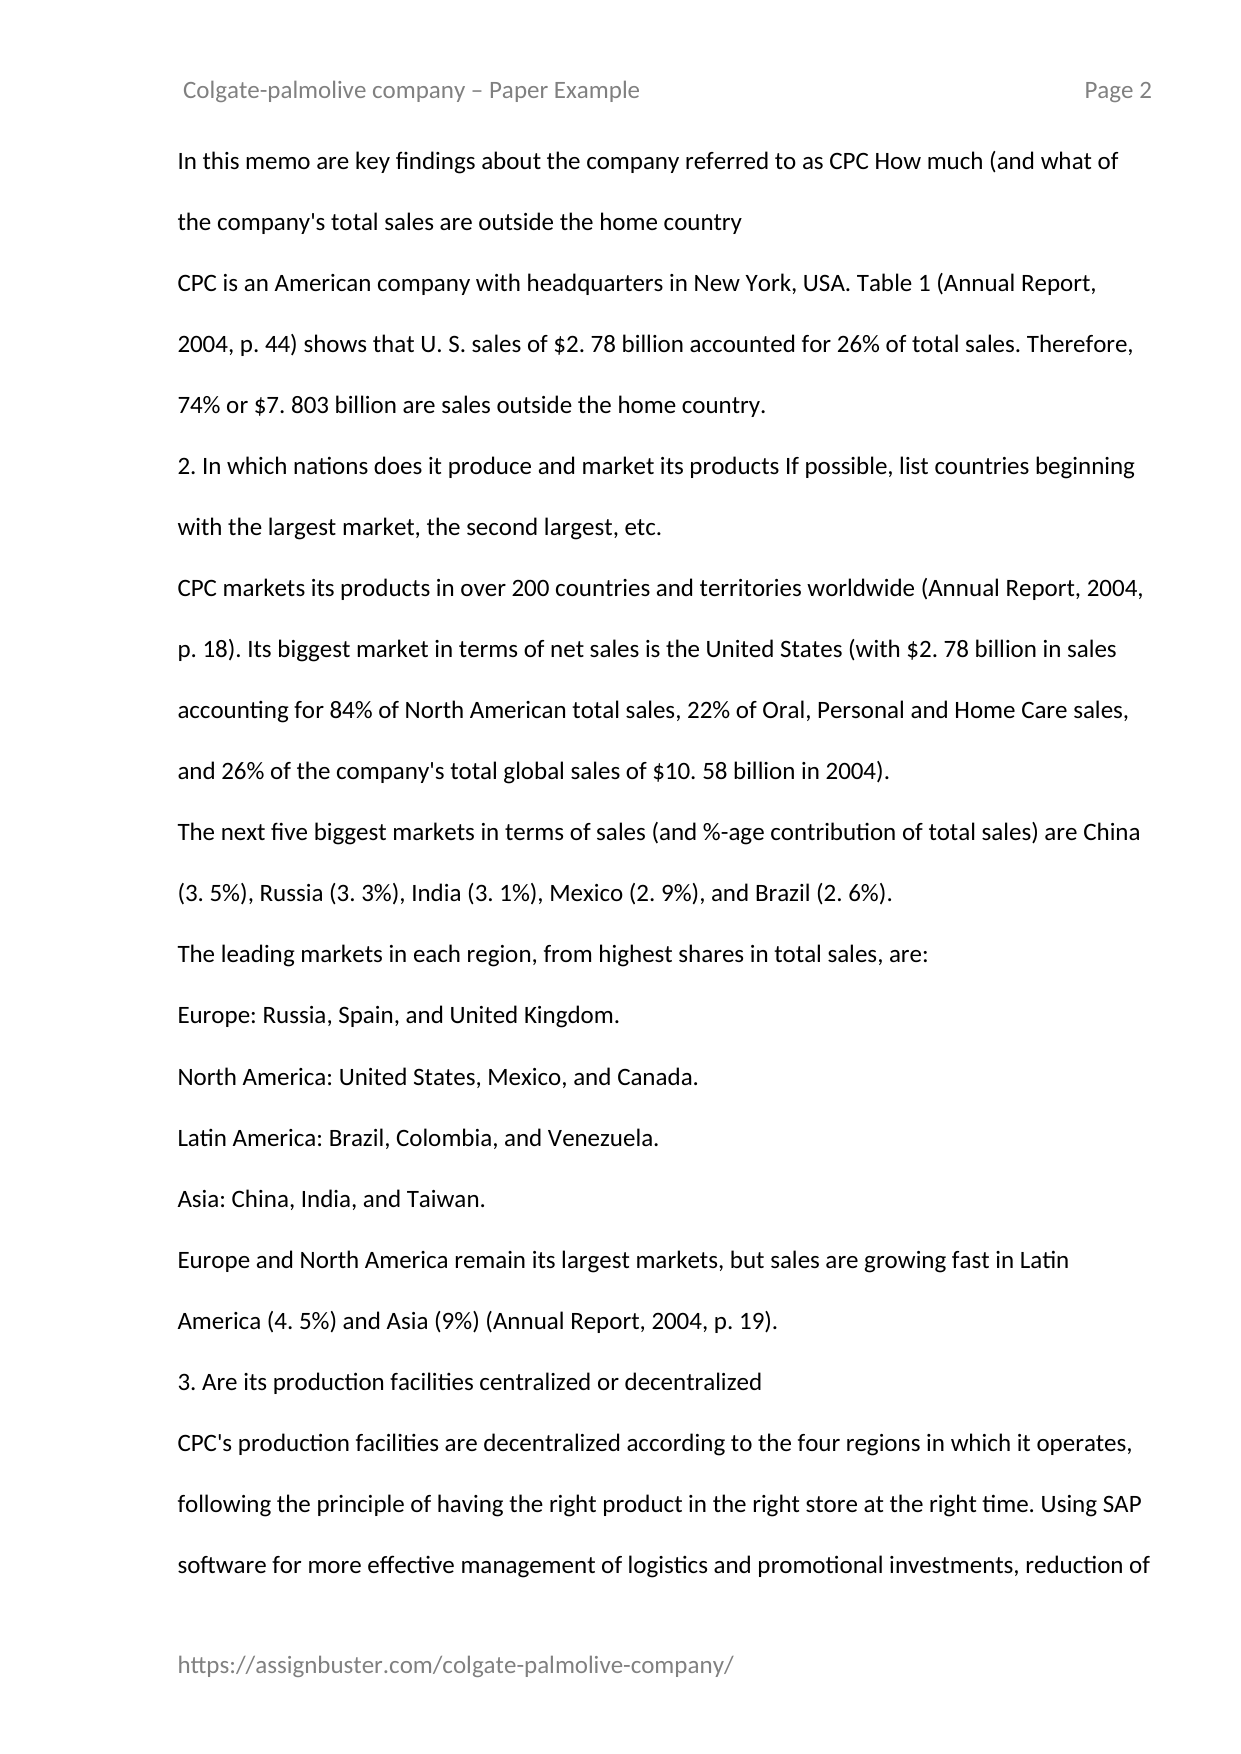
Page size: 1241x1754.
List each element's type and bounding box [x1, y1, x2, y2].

text [177, 145, 1152, 1579]
